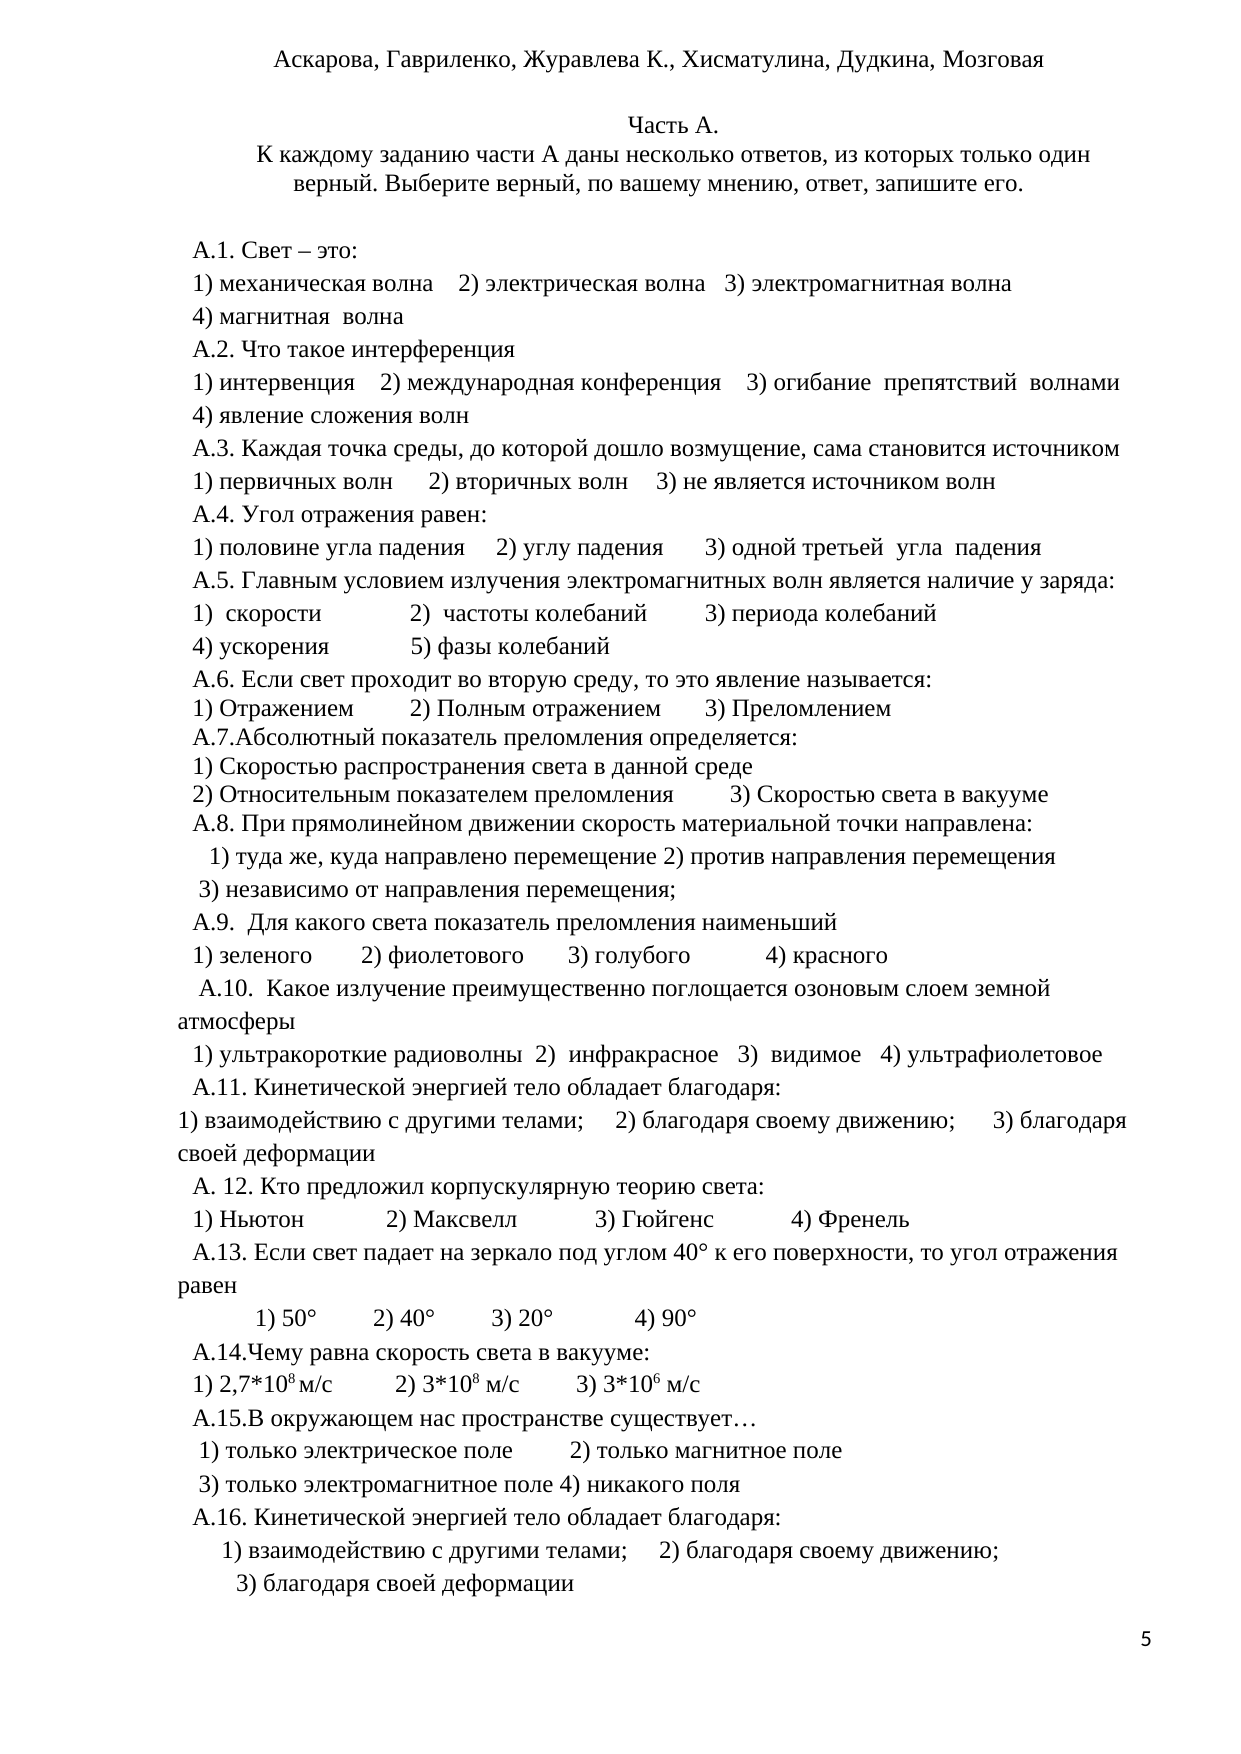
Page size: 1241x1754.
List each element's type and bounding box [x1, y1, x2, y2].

table_cell [177, 44, 1140, 1600]
